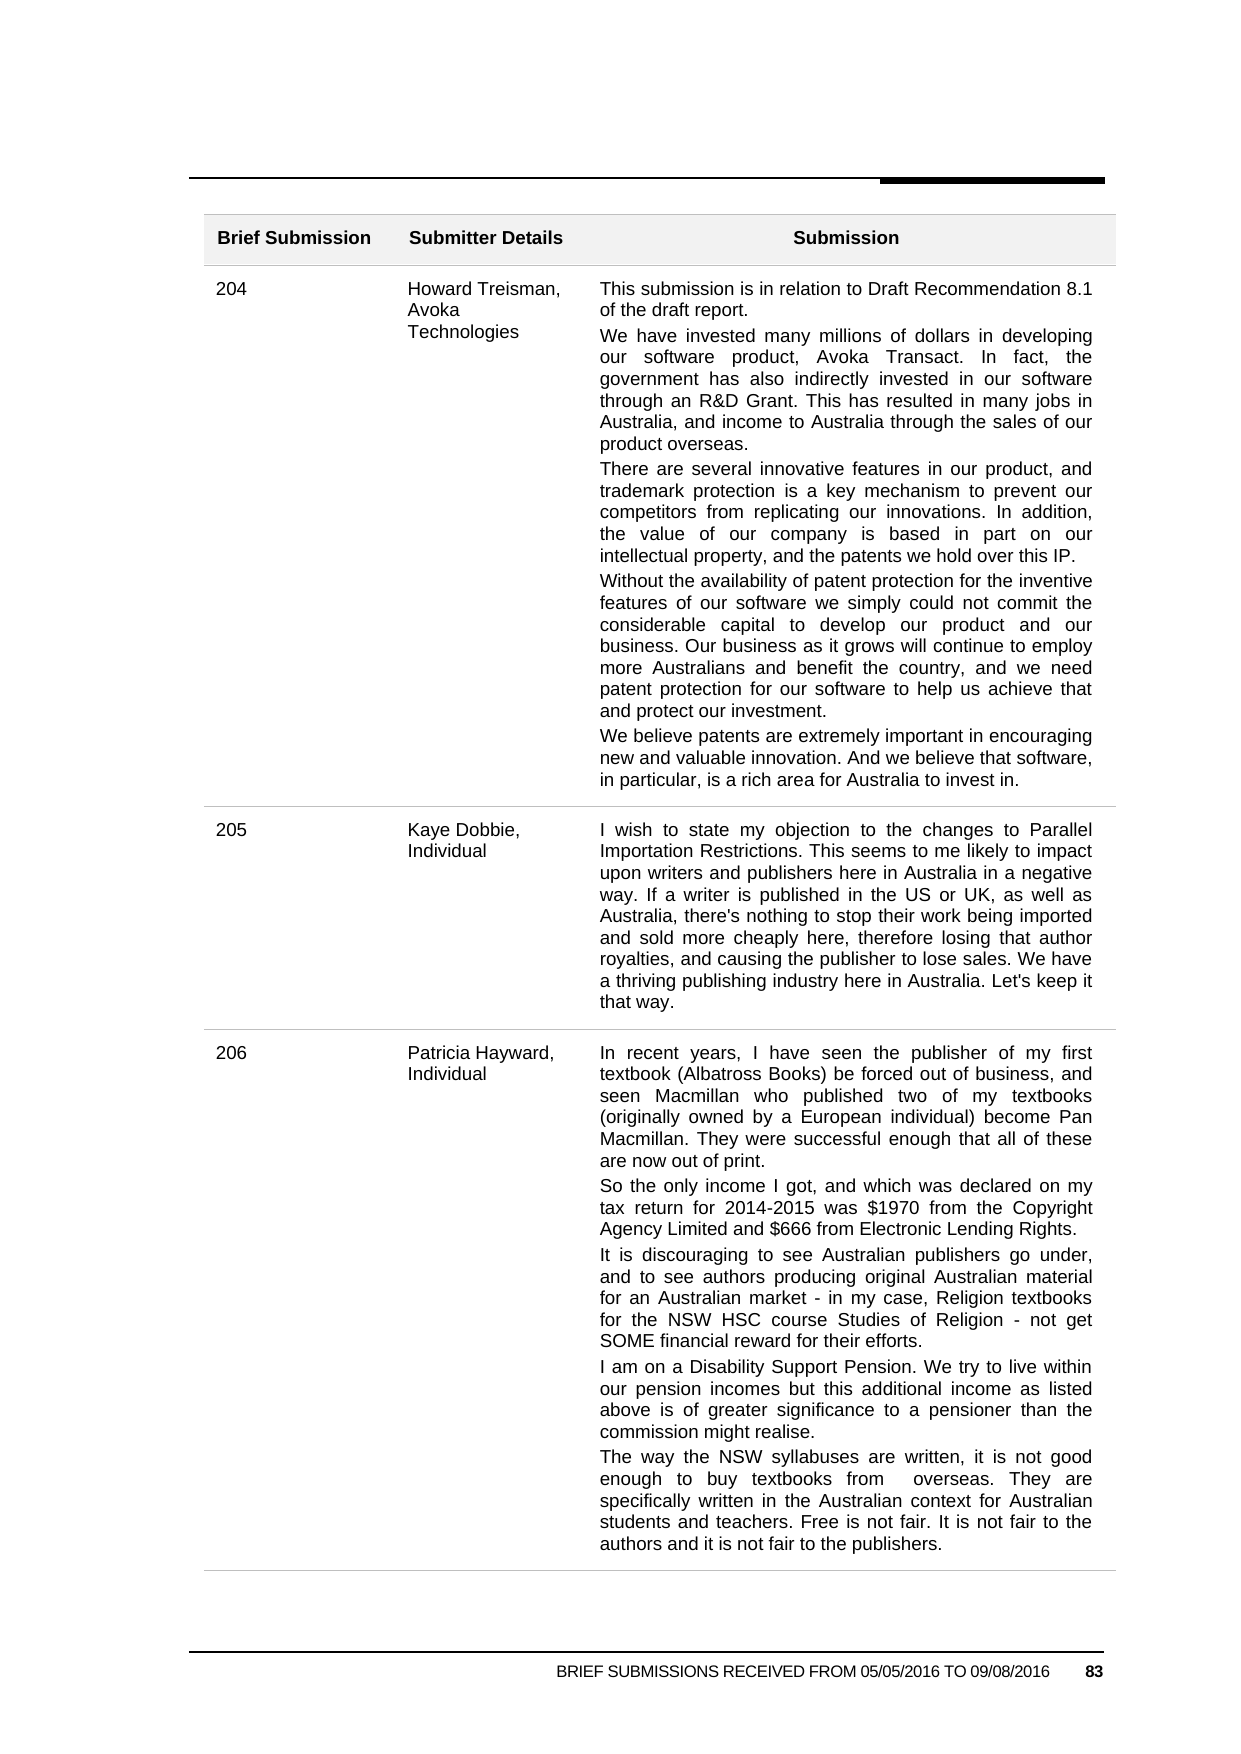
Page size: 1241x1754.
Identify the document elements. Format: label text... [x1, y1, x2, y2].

table_cell Patricia Hayward, Individual [396, 1030, 588, 1570]
table_cell 205 [204, 807, 396, 1029]
table_header Submission [588, 215, 1116, 264]
table_header Brief Submission [204, 215, 396, 264]
table_cell 206 [204, 1030, 396, 1570]
table_cell I wish to state my objection to the changes to Parallel Importation Restrictions. This seems to me likely to impact upon writers and publishers here in Australia in a negative way. If a writer is published in the US or UK, as well as Australia, there's nothing to stop their work being imported and sold more cheaply here, therefore losing that author royalties, and causing the publisher to lose sales. We have a thriving publishing industry here in Australia. Let's keep it that way. [588, 807, 1116, 1029]
table_cell In recent years, I have seen the publisher of my first textbook (Albatross Books) be forced out of business, and seen Macmillan who published two of my textbooks (originally owned by a European individual) become Pan Macmillan. They were successful enough that all of these are now out of print. So the only income I got, and which was declared on my tax return for 2014-2015 was $1970 from the Copyright Agency Limited and $666 from Electronic Lending Rights. It is discouraging to see Australian publishers go under, and to see authors producing original Australian material for an Australian market - in my case, Religion textbooks for the NSW HSC course Studies of Religion - not get SOME financial reward for their efforts. I am on a Disability Support Pension. We try to live within our pension incomes but this additional income as listed above is of greater significance to a pensioner than the commission might realise. The way the NSW syllabuses are written, it is not good enough to buy textbooks from overseas. They are specifically written in the Australian context for Australian students and teachers. Free is not fair. It is not fair to the authors and it is not fair to the publishers. [588, 1030, 1116, 1570]
table_header Submitter Details [396, 215, 588, 264]
table_cell Howard Treisman, Avoka Technologies [396, 266, 588, 806]
table_cell Kaye Dobbie, Individual [396, 807, 588, 1029]
table_cell This submission is in relation to Draft Recommendation 8.1 of the draft report. We have invested many millions of dollars in developing our software product, Avoka Transact. In fact, the government has also indirectly invested in our software through an R&D Grant. This has resulted in many jobs in Australia, and income to Australia through the sales of our product overseas. There are several innovative features in our product, and trademark protection is a key mechanism to prevent our competitors from replicating our innovations. In addition, the value of our company is based in part on our intellectual property, and the patents we hold over this IP. Without the availability of patent protection for the inventive features of our software we simply could not commit the considerable capital to develop our product and our business. Our business as it grows will continue to employ more Australians and benefit the country, and we need patent protection for our software to help us achieve that and protect our investment. We believe patents are extremely important in encouraging new and valuable innovation. And we believe that software, in particular, is a rich area for Australia to invest in. [588, 266, 1116, 806]
table_cell 204 [204, 266, 396, 806]
